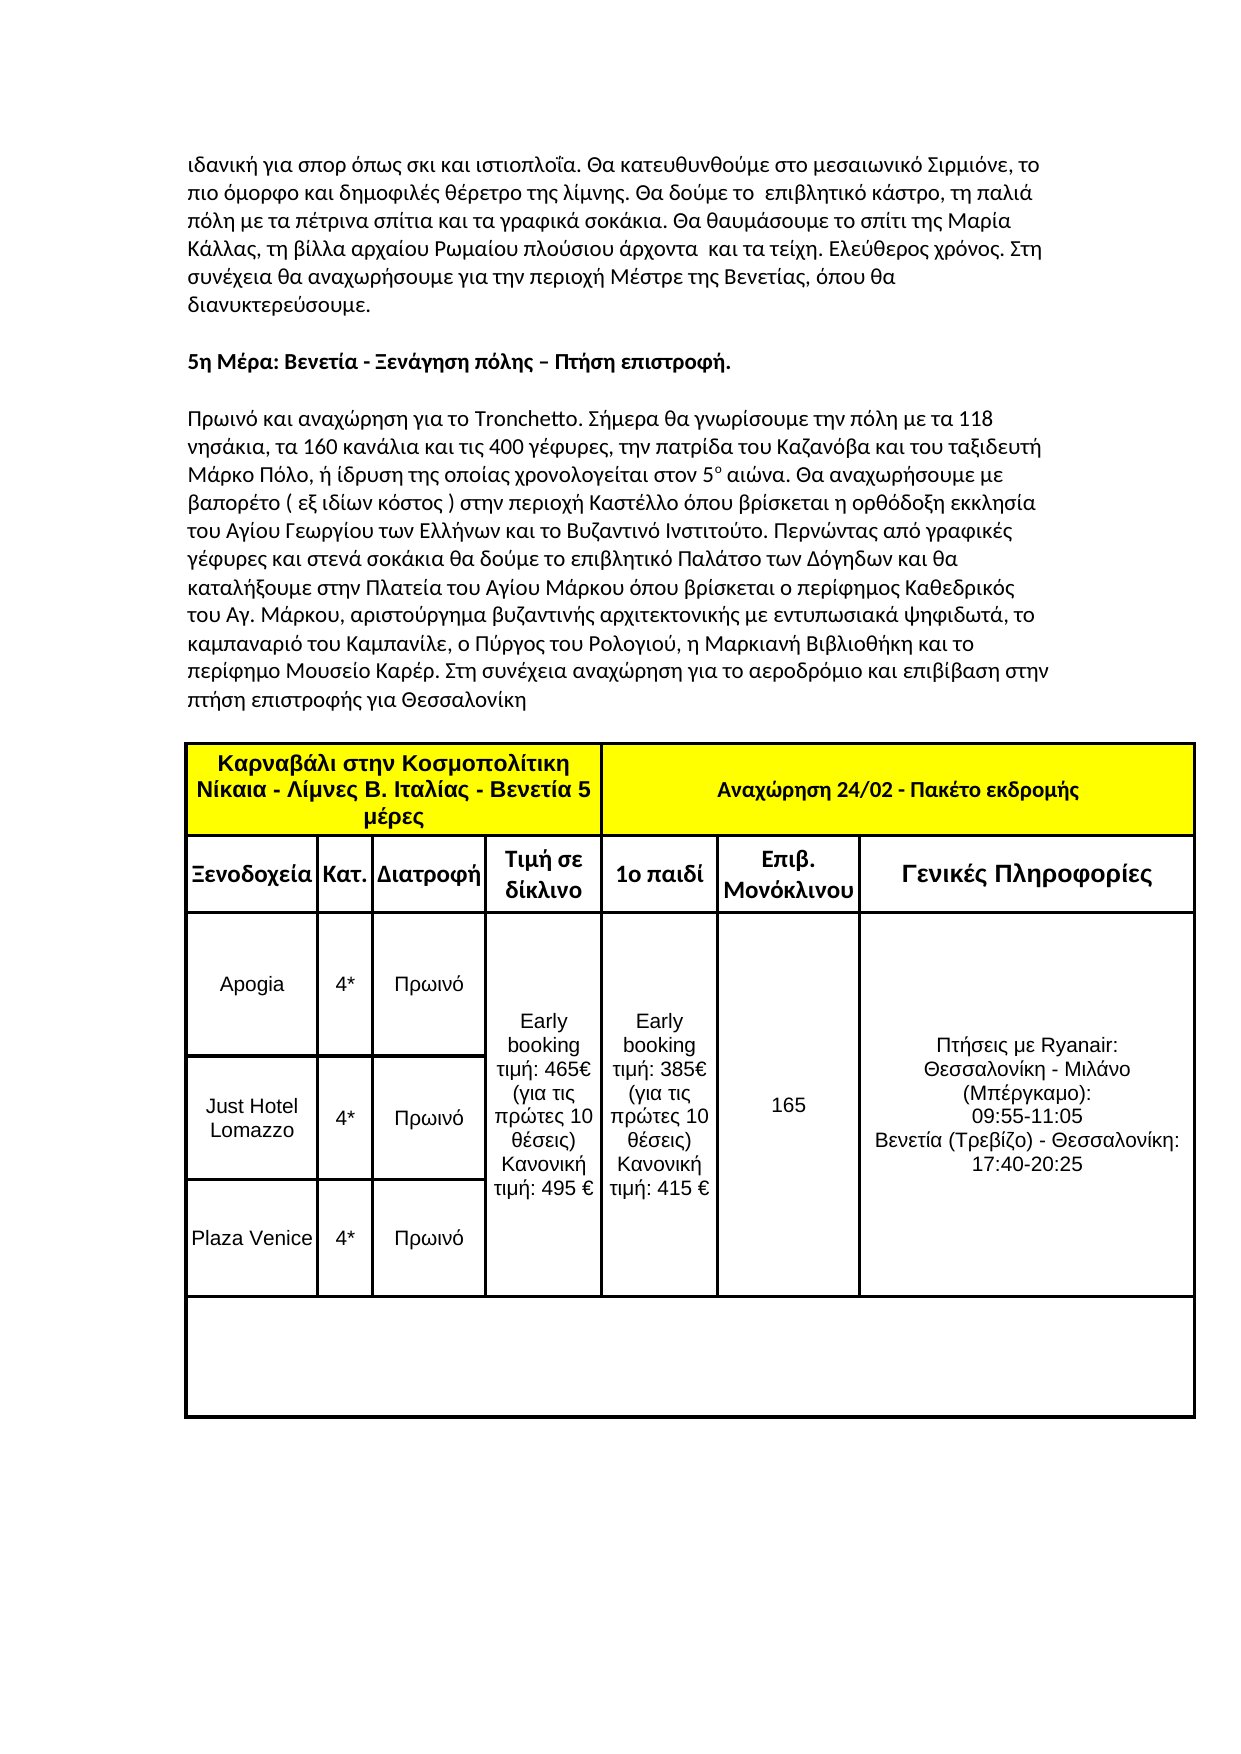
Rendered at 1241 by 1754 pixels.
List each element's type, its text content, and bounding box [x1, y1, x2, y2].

text 5η Μέρα: Βενετία - Ξενάγηση πόλης – Πτήση επιστροφή. [187, 347, 1053, 375]
table_cell Γενικές Πληροφορίες [861, 837, 1193, 911]
table_cell Πρωινό [374, 1058, 484, 1178]
table_cell Early booking τιμή: 385€ (για τις πρώτες 10 θέσεις) Κανονική τιμή: 415 € [603, 914, 716, 1295]
table_cell 4* [319, 1058, 371, 1178]
table_cell 165 [719, 914, 858, 1295]
table_cell Just Hotel Lomazzo [188, 1058, 316, 1178]
table_cell 4* [319, 914, 371, 1054]
text Πρωινό και αναχώρηση για το Tronchetto. Σήμερα θα γνωρίσουμε την πόλη με τα 118 νησάκια, τα 160 κανάλια και τις 400 γέφυρες, την πατρίδα του Καζανόβα και του ταξιδευτή Μάρκο Πόλο, ή ίδρυση της οποίας χρονολογείται στον 5ο αιώνα. Θα αναχωρήσουμε με βαπορέτο ( εξ ιδίων κόστος ) στην περιοχή Καστέλλο όπου βρίσκεται η ορθόδοξη εκκλησία του Αγίου Γεωργίου των Ελλήνων και το Βυζαντινό Ινστιτούτο. Περνώντας από γραφικές γέφυρες και στενά σοκάκια θα δούμε το επιβλητικό Παλάτσο των Δόγηδων και θα καταλήξουμε στην Πλατεία του Αγίου Μάρκου όπου βρίσκεται ο περίφημος Καθεδρικός του Αγ. Μάρκου, αριστούργημα βυζαντινής αρχιτεκτονικής με εντυπωσιακά ψηφιδωτά, το καμπαναριό του Καμπανίλε, ο Πύργος του Ρολογιού, η Μαρκιανή Βιβλιοθήκη και το περίφημο Μουσείο Καρέρ. Στη συνέχεια αναχώρηση για το αεροδρόμιο και επιβίβαση στην πτήση επιστροφής για Θεσσαλονίκη [187, 404, 1053, 713]
table_cell Τιμή σε δίκλινο [487, 837, 600, 911]
table_cell Πρωινό [374, 914, 484, 1054]
table_cell Πτήσεις με Ryanair: Θεσσαλονίκη - Μιλάνο (Μπέργκαμο): 09:55-11:05 Βενετία (Τρεβίζο) - Θεσσαλονίκη: 17:40-20:25 [861, 914, 1193, 1295]
table_cell 1ο παιδί [603, 837, 716, 911]
table_cell Πρωινό [374, 1181, 484, 1295]
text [187, 150, 1053, 318]
table_header Καρναβάλι στην Κοσμοπολίτικη Νίκαια - Λίμνες Β. Ιταλίας - Βενετία 5 μέρες [188, 745, 600, 834]
table_cell 4* [319, 1181, 371, 1295]
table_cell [188, 1298, 1193, 1415]
table_cell Plaza Venice [188, 1181, 316, 1295]
table_cell Διατροφή [374, 837, 484, 911]
table_cell Early booking τιμή: 465€ (για τις πρώτες 10 θέσεις) Κανονική τιμή: 495 € [487, 914, 600, 1295]
table_cell Apogia [188, 914, 316, 1054]
table_header Αναχώρηση 24/02 - Πακέτο εκδρομής [603, 745, 1193, 834]
table_cell Κατ. [319, 837, 371, 911]
table_cell Επιβ. Μονόκλινου [719, 837, 858, 911]
table_cell Ξενοδοχεία [188, 837, 316, 911]
